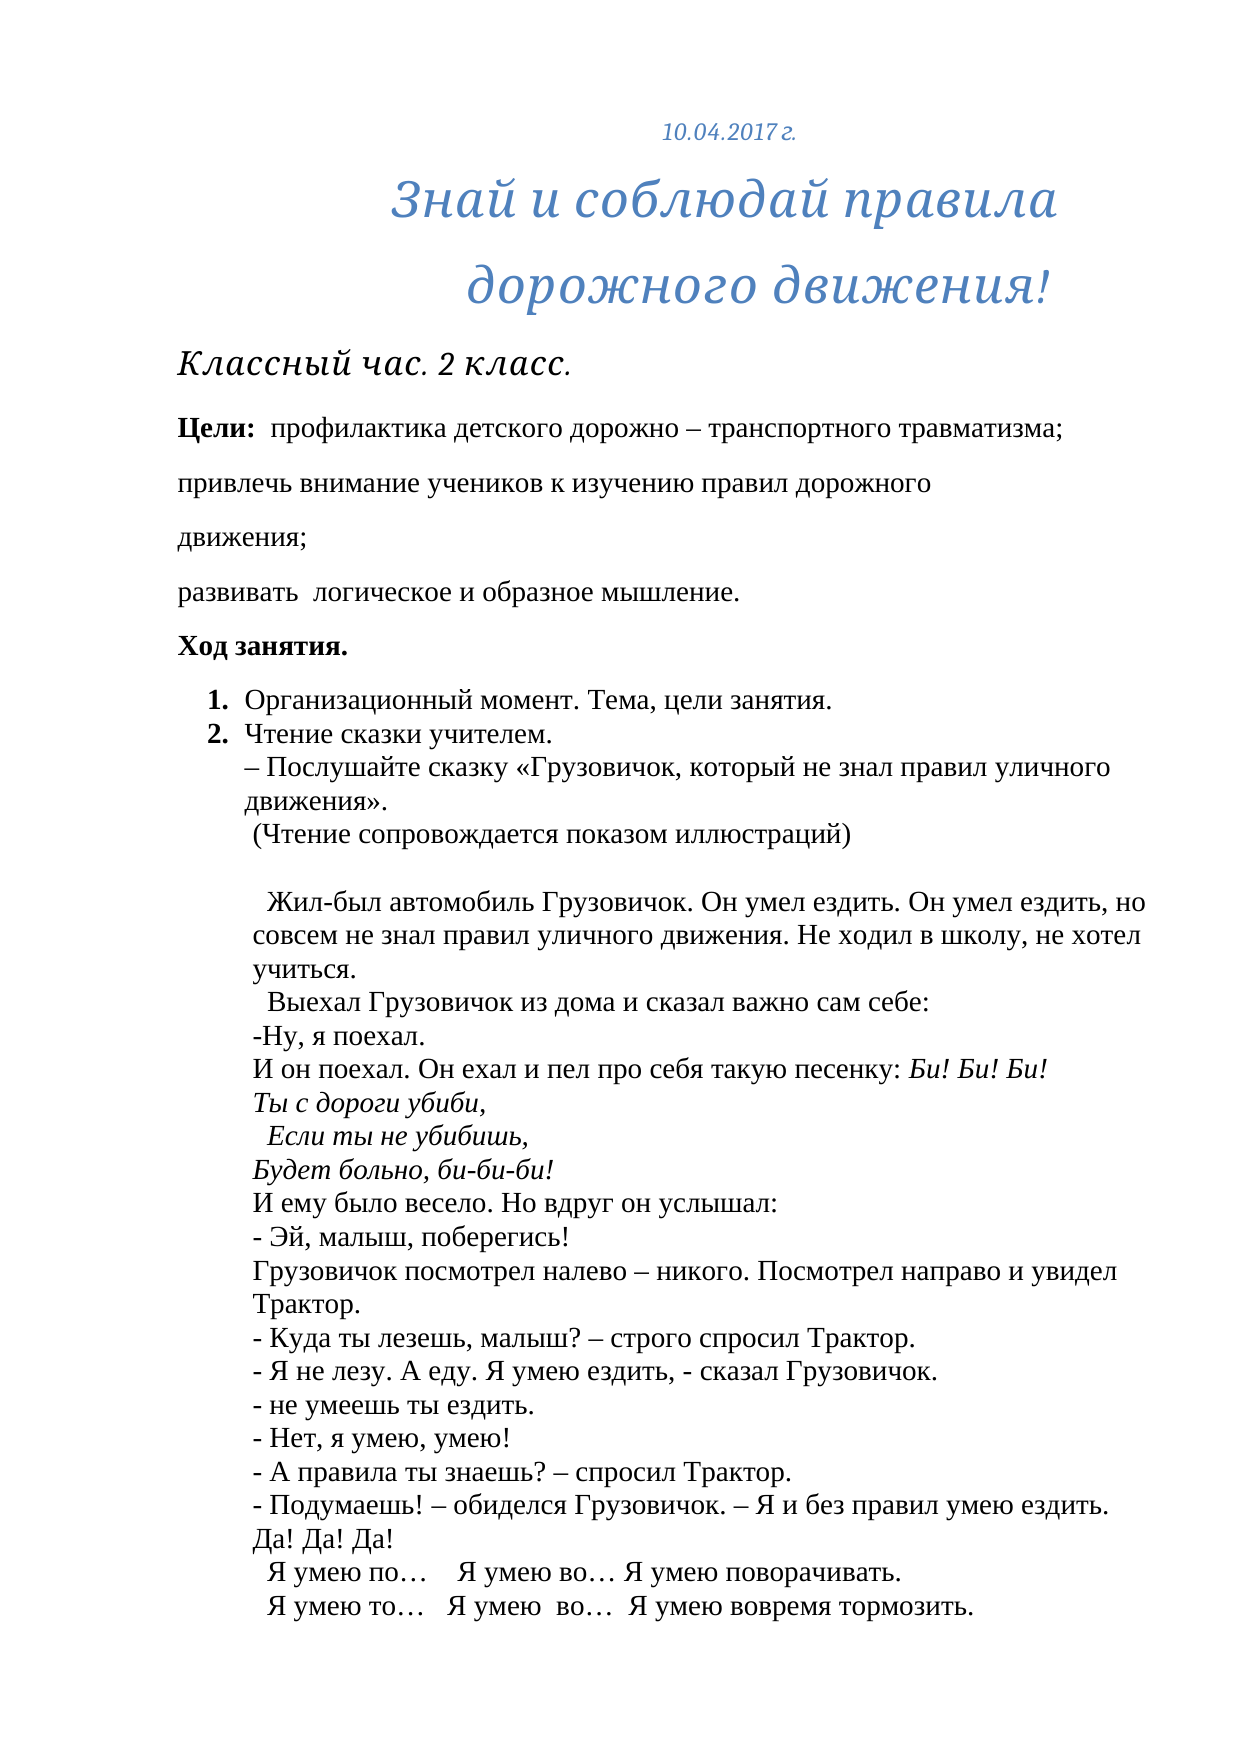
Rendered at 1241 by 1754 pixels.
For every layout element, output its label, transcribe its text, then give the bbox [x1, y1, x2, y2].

list И ему было весело. Но вдруг он услышал: [252, 1186, 1152, 1219]
list Выехал Грузовичок из дома и сказал важно сам себе: [252, 984, 1152, 1018]
list - Я не лезу. А еду. Я умею ездить, - сказал Грузовичок. [252, 1353, 1152, 1387]
list - Подумаешь! – обиделся Грузовичок. – Я и без правил умею ездить. Да! Да! Да! [252, 1487, 1152, 1554]
subtitle дорожного движения! [177, 259, 1152, 316]
text привлечь внимание учеников к изучению правил дорожного [177, 465, 1152, 498]
list (Чтение сопровождается показом иллюстраций) [252, 817, 1152, 850]
list Ты с дороги убиби, [252, 1085, 1152, 1118]
list Чтение сказки учителем. – Послушайте сказку «Грузовичок, который не знал правил уличного движения». [207, 716, 1152, 817]
list Если ты не убибишь, [252, 1118, 1152, 1152]
list И он поехал. Он ехал и пел про себя такую песенку: Би! Би! Би! [252, 1051, 1152, 1085]
list Будет больно, би-би-би! [252, 1152, 1152, 1186]
list Жил-был автомобиль Грузовичок. Он умел ездить. Он умел ездить, но совсем не знал правил уличного движения. Не ходил в школу, не хотел учиться. [252, 884, 1152, 984]
list - Нет, я умею, умею! [252, 1420, 1152, 1454]
list Грузовичок посмотрел налево – никого. Посмотрел направо и увидел Трактор. [252, 1253, 1152, 1320]
text Ход занятия. [177, 628, 1152, 662]
list Организационный момент. Тема, цели занятия. [207, 682, 1152, 716]
list -Ну, я поехал. [252, 1018, 1152, 1051]
text Цели: профилактика детского дорожно – транспортного травматизма; [177, 411, 1152, 444]
list - не умеешь ты ездить. [252, 1387, 1152, 1420]
subtitle 10.04.2017г. [177, 118, 1152, 147]
list - Куда ты лезешь, малыш? – строго спросил Трактор. [252, 1320, 1152, 1353]
list - А правила ты знаешь? – спросил Трактор. [252, 1454, 1152, 1487]
text развивать логическое и образное мышление. [177, 574, 1152, 607]
text движения; [177, 519, 1152, 553]
list Я умею по… Я умею во… Я умею поворачивать. [252, 1554, 1152, 1588]
list - Эй, малыш, поберегись! [252, 1219, 1152, 1253]
list Я умею то… Я умею во… Я умею вовремя тормозить. [252, 1588, 1152, 1622]
subtitle Классный час. 2 класс. [177, 346, 1152, 384]
subtitle Знай и соблюдай правила [177, 172, 1152, 229]
